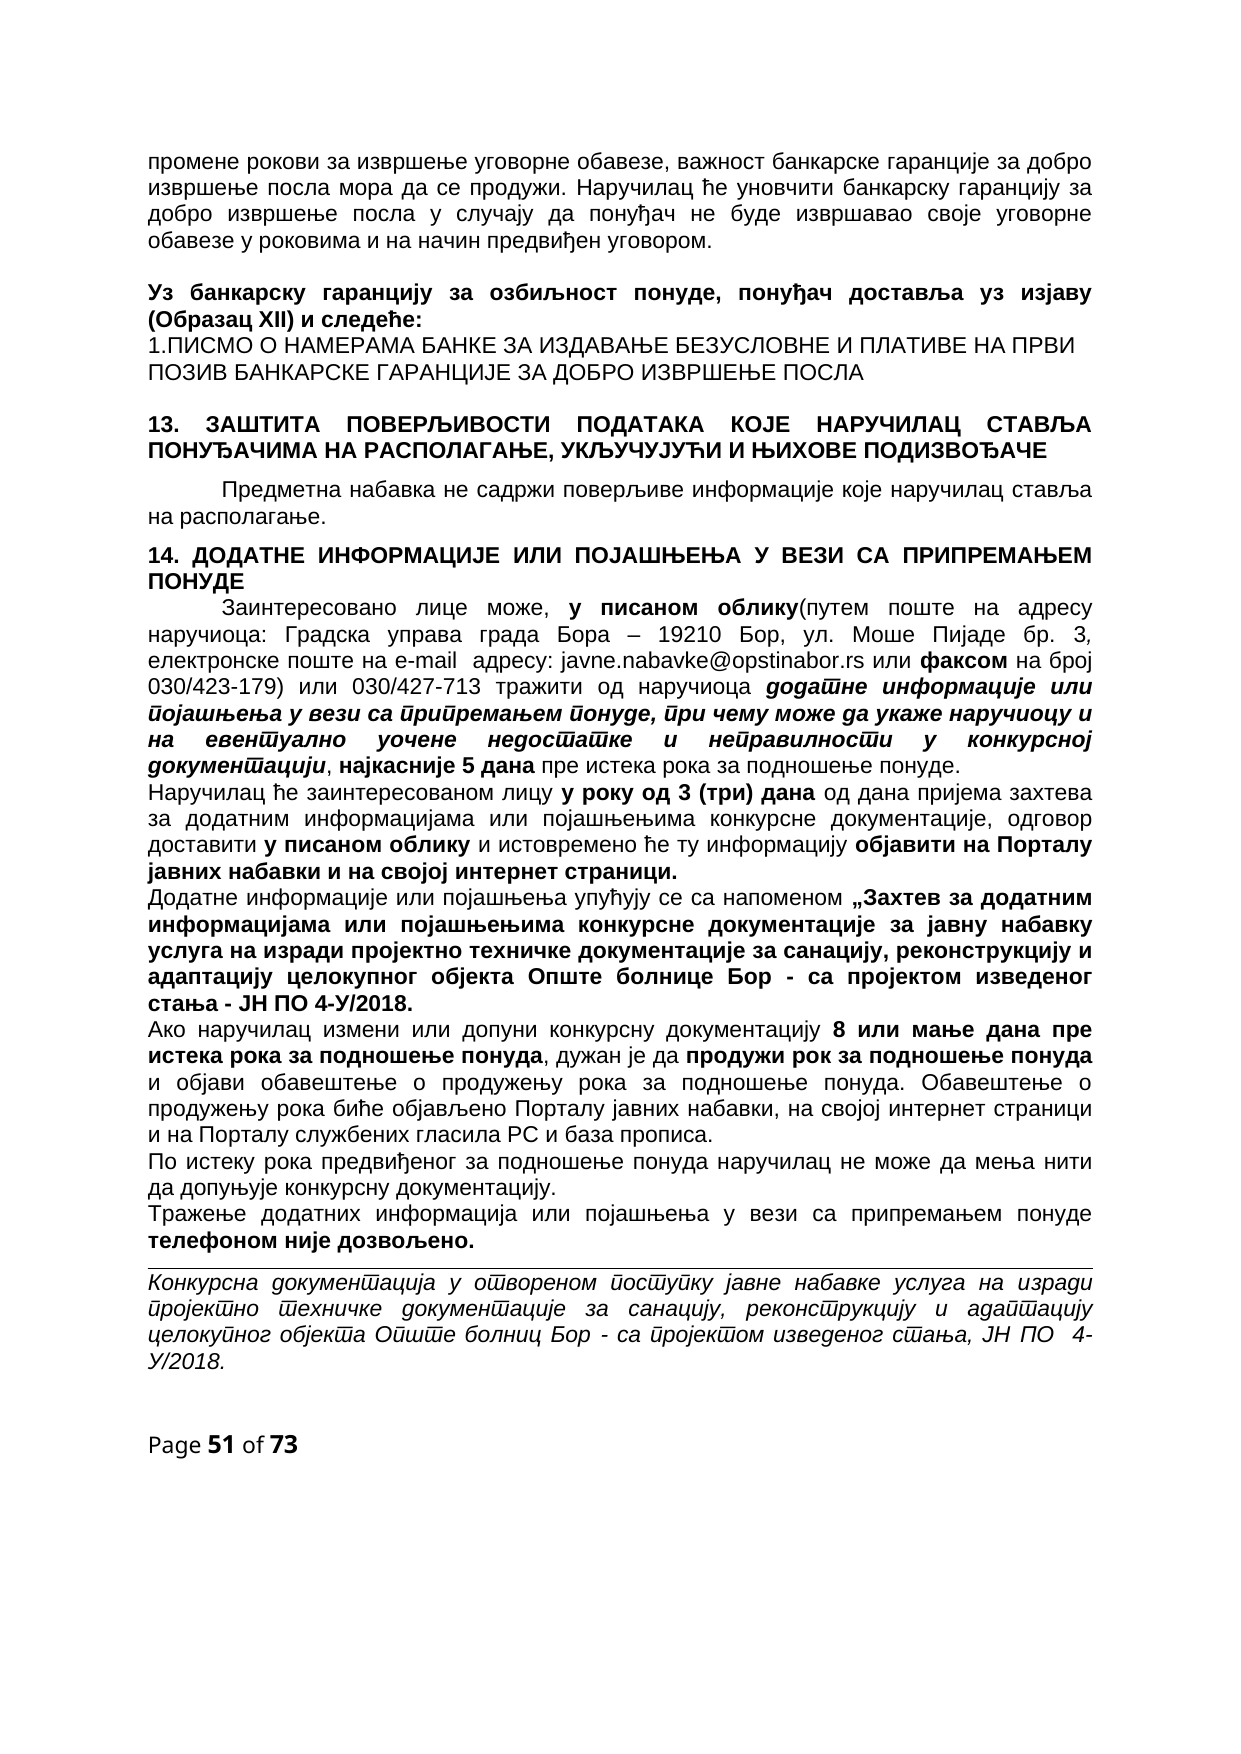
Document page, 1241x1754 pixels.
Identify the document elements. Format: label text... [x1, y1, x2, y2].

text Наручилац ће заинтересованом лицу у року од 3 (три) дана од дана пријема захтева за додатним информацијама или појашњењима конкурсне документације, одговор доставити у писаном облику и истовремено ће ту информацију објавити на Порталу јавних набавки и на својој интернет страници. [148, 779, 1093, 884]
text Тражење додатних информација или појашњења у вези са припремањем понуде телефоном није дозвољено. [148, 1200, 1093, 1253]
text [148, 148, 1093, 253]
text Предметна набавка не садржи поверљиве информације које наручилац ставља на располагање. [148, 476, 1093, 529]
text Заинтересовано лице може, у писаном облику(путем поште на адресу наручиоца: Градска управа града Бора – 19210 Бор, ул. Моше Пијаде бр. 3, електронске поште на e-mail адресу: javne.nabavke@opstinabor.rs или факсом на број 030/423-179) или 030/427-713 тражити од наручиоца додатне информације или појашњења у вези са припремањем понуде, при чему може да укаже наручиоцу и на евентуално уочене недостатке и неправилности у конкурсној документацији, најкасније 5 дана пре истека рока за подношење понуде. [148, 594, 1093, 779]
text Уз банкарску гаранцију за озбиљност понуде, понуђач доставља уз изјаву (Образац XII) и следеће: [148, 279, 1093, 332]
text Ако наручилац измени или допуни конкурсну документацију 8 или мање дана пре истека рока за подношење понуда, дужан је да продужи рок за подношење понуда и објави обавештење о продужењу рока за подношење понуда. Обавештење о продужењу рока биће објављено Порталу јавних набавки, на својој интернет страници и на Порталу службених гласила РС и база прописа. [148, 1016, 1093, 1148]
text 1.ПИСМО О НАМЕРАМА БАНКЕ ЗА ИЗДАВАЊЕ БЕЗУСЛОВНЕ И ПЛАТИВЕ НА ПРВИ ПОЗИВ БАНКАРСКЕ ГАРАНЦИЈЕ ЗА ДОБРО ИЗВРШЕЊЕ ПОСЛА [148, 332, 1093, 385]
text 14. ДОДАТНЕ ИНФОРМАЦИЈЕ ИЛИ ПОЈАШЊЕЊА У ВЕЗИ СА ПРИПРЕМАЊЕМ ПОНУДЕ [148, 542, 1093, 594]
text 13. ЗАШТИТА ПОВЕРЉИВОСТИ ПОДАТАКА КОЈЕ НАРУЧИЛАЦ СТАВЉА ПОНУЂАЧИМА НА РАСПОЛАГАЊЕ, УКЉУЧУЈУЋИ И ЊИХОВЕ ПОДИЗВОЂАЧЕ [148, 411, 1093, 464]
text Додатне информације или појашњења упућују се са напоменом „Захтев за додатним информацијама или појашњењима конкурсне документације за јавну набавку услуга на изради пројектно техничке документације за санацију, реконструкцију и адаптацију целокупног објекта Опште болнице Бор - са пројектом изведеног стања - ЈН ПО 4-У/2018. [148, 884, 1093, 1016]
text По истеку рока предвиђеног за подношење понуда наручилац не може да мења нити да допуњује конкурсну документацију. [148, 1148, 1093, 1200]
